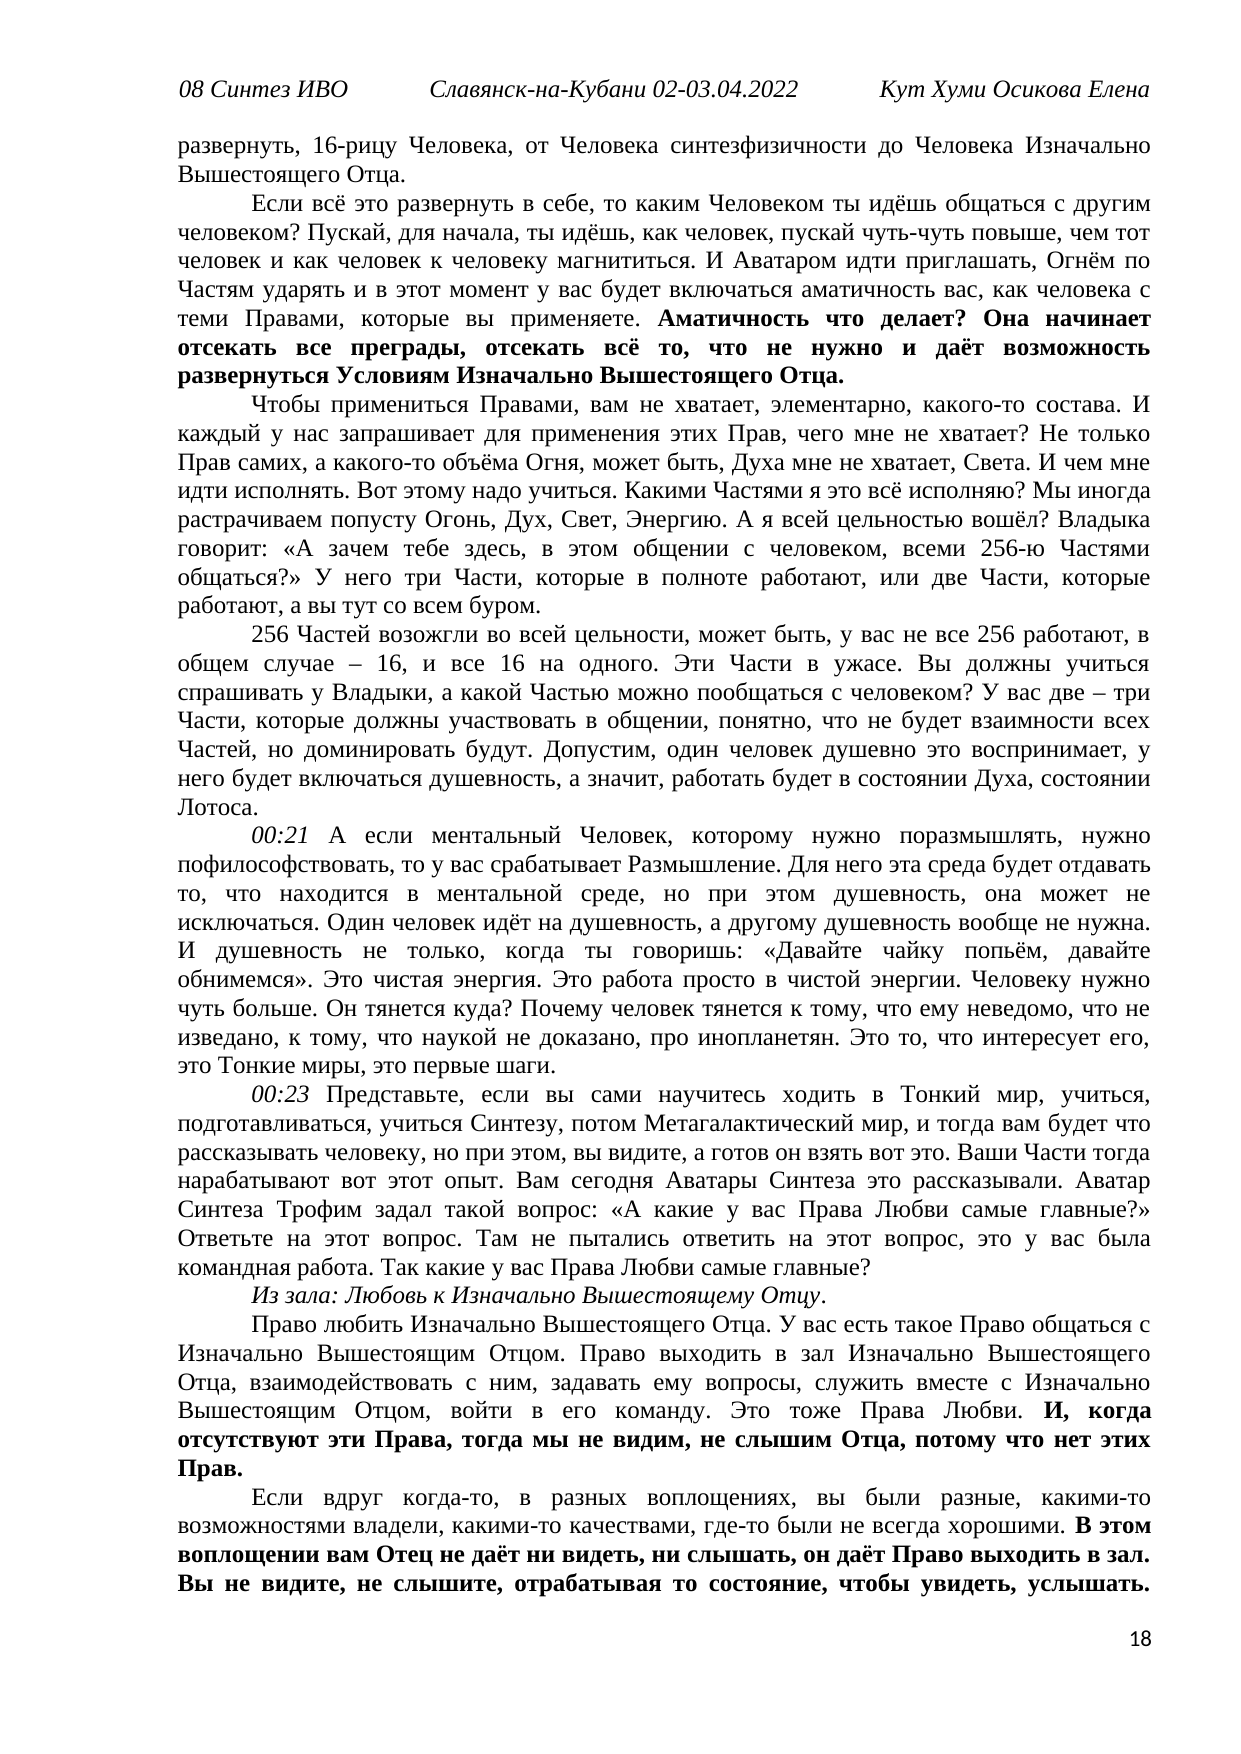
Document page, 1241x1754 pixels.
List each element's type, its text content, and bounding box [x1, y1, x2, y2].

text Право любить Изначально Вышестоящего Отца. У вас есть такое Право общаться с Изначально Вышестоящим Отцом. Право выходить в зал Изначально Вышестоящего Отца, взаимодействовать с ним, задавать ему вопросы, служить вместе с Изначально Вышестоящим Отцом, войти в его команду. Это тоже Права Любви. И, когда отсутствуют эти Права, тогда мы не видим, не слышим Отца, потому что нет этих Прав. [177, 1309, 1152, 1482]
text Если всё это развернуть в себе, то каким Человеком ты идёшь общаться с другим человеком? Пускай, для начала, ты идёшь, как человек, пускай чуть-чуть повыше, чем тот человек и как человек к человеку магнититься. И Аватаром идти приглашать, Огнём по Частям ударять и в этот момент у вас будет включаться аматичность вас, как человека с теми Правами, которые вы применяете. Аматичность что делает? Она начинает отсекать все преграды, отсекать всё то, что не нужно и даёт возможность развернуться Условиям Изначально Вышестоящего Отца. [177, 188, 1152, 389]
text Из зала: Любовь к Изначально Вышестоящему Отцу. [177, 1281, 1152, 1309]
text 256 Частей возожгли во всей цельности, может быть, у вас не все 256 работают, в общем случае – 16, и все 16 на одного. Эти Части в ужасе. Вы должны учиться спрашивать у Владыки, а какой Частью можно пообщаться с человеком? У вас две – три Части, которые должны участвовать в общении, понятно, что не будет взаимности всех Частей, но доминировать будут. Допустим, один человек душевно это воспринимает, у него будет включаться душевность, а значит, работать будет в состоянии Духа, состоянии Лотоса. [177, 619, 1152, 821]
text 00:21 А если ментальный Человек, которому нужно поразмышлять, нужно пофилософствовать, то у вас срабатывает Размышление. Для него эта среда будет отдавать то, что находится в ментальной среде, но при этом душевность, она может не исключаться. Один человек идёт на душевность, а другому душевность вообще не нужна. И душевность не только, когда ты говоришь: «Давайте чайку попьём, давайте обнимемся». Это чистая энергия. Это работа просто в чистой энергии. Человеку нужно чуть больше. Он тянется куда? Почему человек тянется к тому, что ему неведомо, что не изведано, к тому, что наукой не доказано, про инопланетян. Это то, что интересует его, это Тонкие миры, это первые шаги. [177, 821, 1152, 1079]
text 00:23 Представьте, если вы сами научитесь ходить в Тонкий мир, учиться, подготавливаться, учиться Синтезу, потом Метагалактический мир, и тогда вам будет что рассказывать человеку, но при этом, вы видите, а готов он взять вот это. Ваши Части тогда нарабатывают вот этот опыт. Вам сегодня Аватары Синтеза это рассказывали. Аватар Синтеза Трофим задал такой вопрос: «А какие у вас Права Любви самые главные?» Ответьте на этот вопрос. Там не пытались ответить на этот вопрос, это у вас была командная работа. Так какие у вас Права Любви самые главные? [177, 1079, 1152, 1281]
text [177, 131, 1152, 188]
text Чтобы примениться Правами, вам не хватает, элементарно, какого-то состава. И каждый у нас запрашивает для применения этих Прав, чего мне не хватает? Не только Прав самих, а какого-то объёма Огня, может быть, Духа мне не хватает, Света. И чем мне идти исполнять. Вот этому надо учиться. Какими Частями я это всё исполняю? Мы иногда растрачиваем попусту Огонь, Дух, Свет, Энергию. А я всей цельностью вошёл? Владыка говорит: «А зачем тебе здесь, в этом общении с человеком, всеми 256-ю Частями общаться?» У него три Части, которые в полноте работают, или две Части, которые работают, а вы тут со всем буром. [177, 389, 1152, 619]
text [177, 1482, 1152, 1597]
